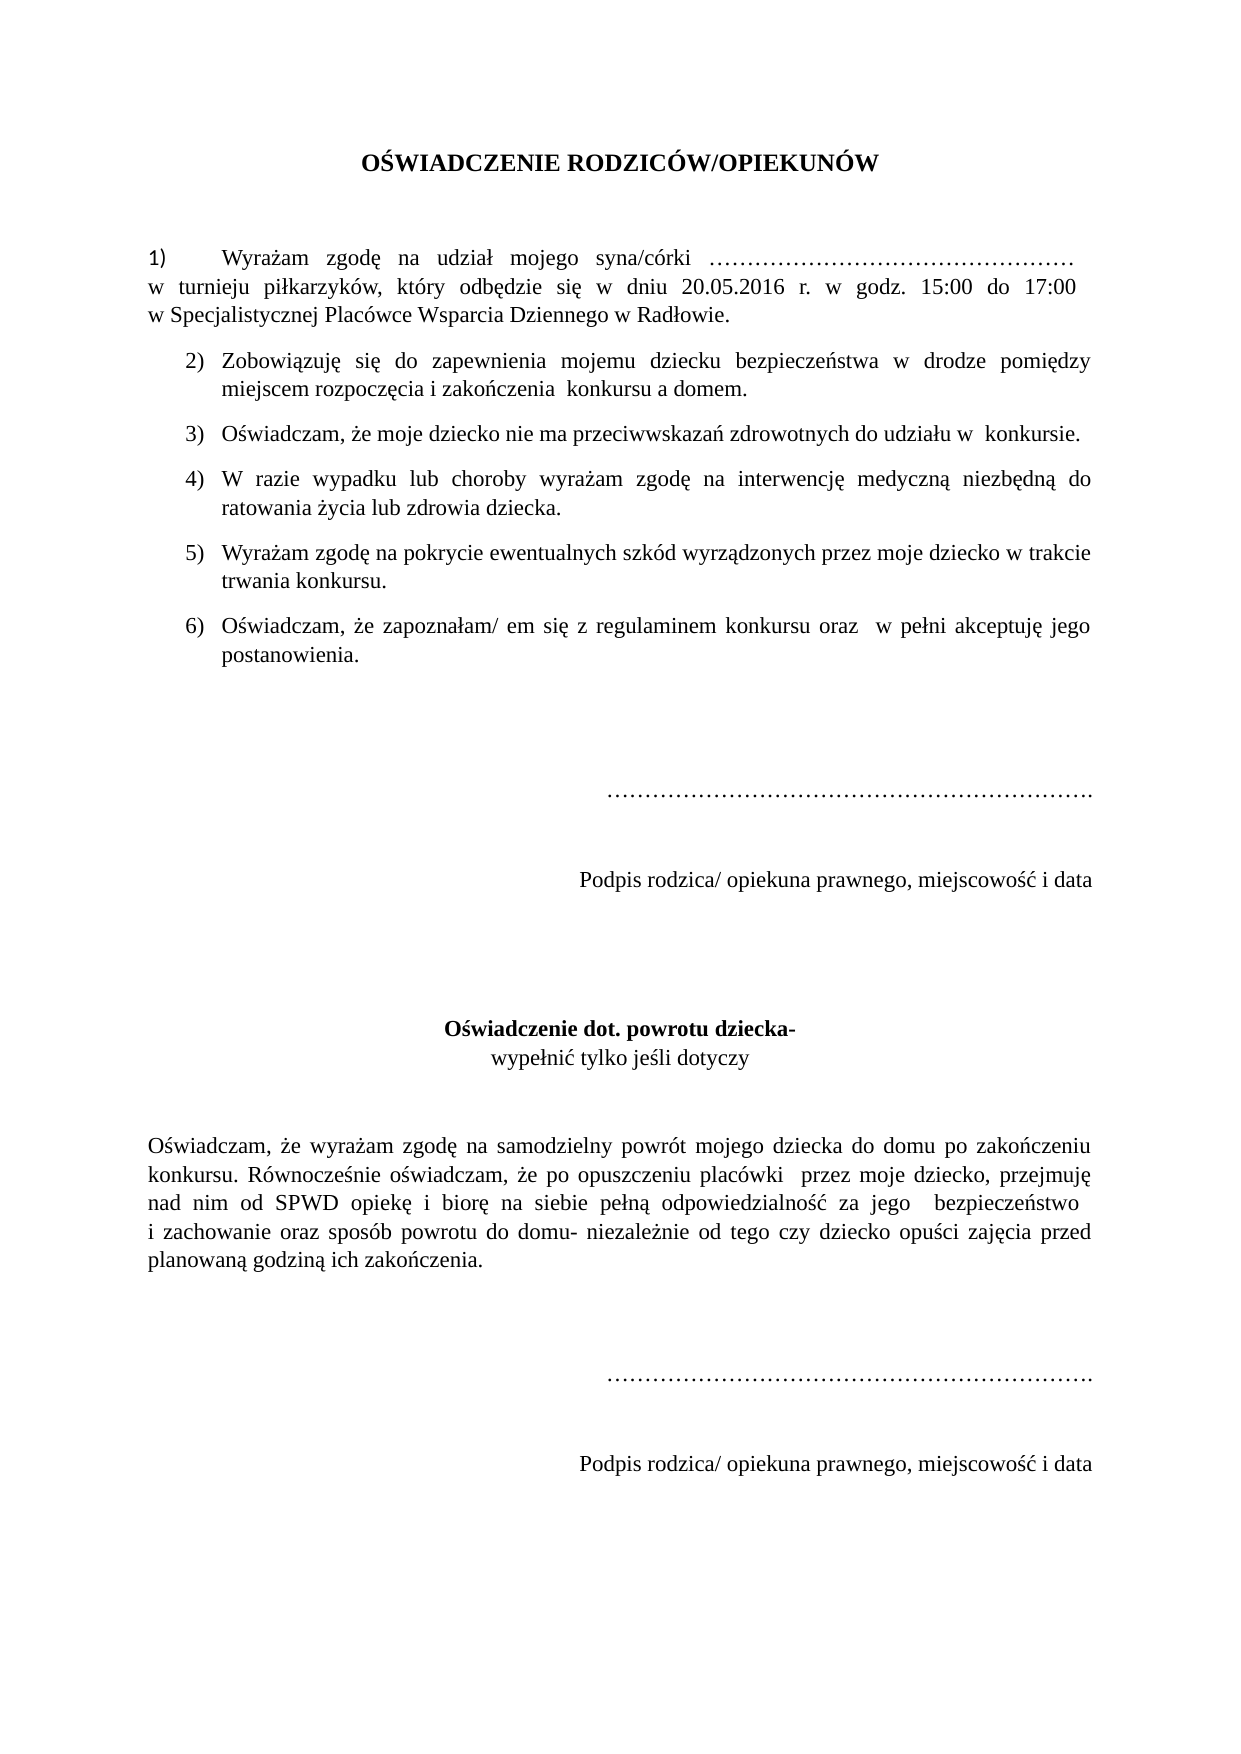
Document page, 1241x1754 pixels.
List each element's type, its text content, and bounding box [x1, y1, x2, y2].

text wypełnić tylko jeśli dotyczy [148, 1044, 1093, 1070]
list Podpis rodzica/ opiekuna prawnego, miejscowość i data [185, 866, 1093, 893]
text OŚWIADCZENIE RODZICÓW/OPIEKUNÓW [148, 148, 1093, 176]
list Oświadczam, że moje dziecko nie ma przeciwwskazań zdrowotnych do udziału w konkursie. [185, 420, 1093, 447]
list Podpis rodzica/ opiekuna prawnego, miejscowość i data [185, 1450, 1093, 1477]
text Oświadczenie dot. powrotu dziecka- [148, 1015, 1093, 1042]
text ………………………………………………………. [148, 776, 1093, 802]
text Oświadczam, że wyrażam zgodę na samodzielny powrót mojego dziecka do domu po zakończeniu konkursu. Równocześnie oświadczam, że po opuszczeniu placówki przez moje dziecko, przejmuję nad nim od SPWD opiekę i biorę na siebie pełną odpowiedzialność za jego bezpieczeństwo i zachowanie oraz sposób powrotu do domu- niezależnie od tego czy dziecko opuści zajęcia przed planowaną godziną ich zakończenia. [148, 1132, 1093, 1273]
text ………………………………………………………. [148, 1360, 1093, 1386]
list Oświadczam, że zapoznałam/ em się z regulaminem konkursu oraz w pełni akceptuję jego postanowienia. [185, 612, 1093, 667]
list W razie wypadku lub choroby wyrażam zgodę na interwencję medyczną niezbędną do ratowania życia lub zdrowia dziecka. [185, 465, 1093, 520]
list Zobowiązuję się do zapewnienia mojemu dziecku bezpieczeństwa w drodze pomiędzy miejscem rozpoczęcia i zakończenia konkursu a domem. [185, 347, 1093, 401]
list Wyrażam zgodę na udział mojego syna/córki ………………………………………… w turnieju piłkarzyków, który odbędzie się w dniu 20.05.2016 r. w godz. 15:00 do 17:00 w Specjalistycznej Placówce Wsparcia Dziennego w Radłowie. [148, 243, 1093, 328]
list Wyrażam zgodę na pokrycie ewentualnych szkód wyrządzonych przez moje dziecko w trakcie trwania konkursu. [185, 539, 1093, 594]
